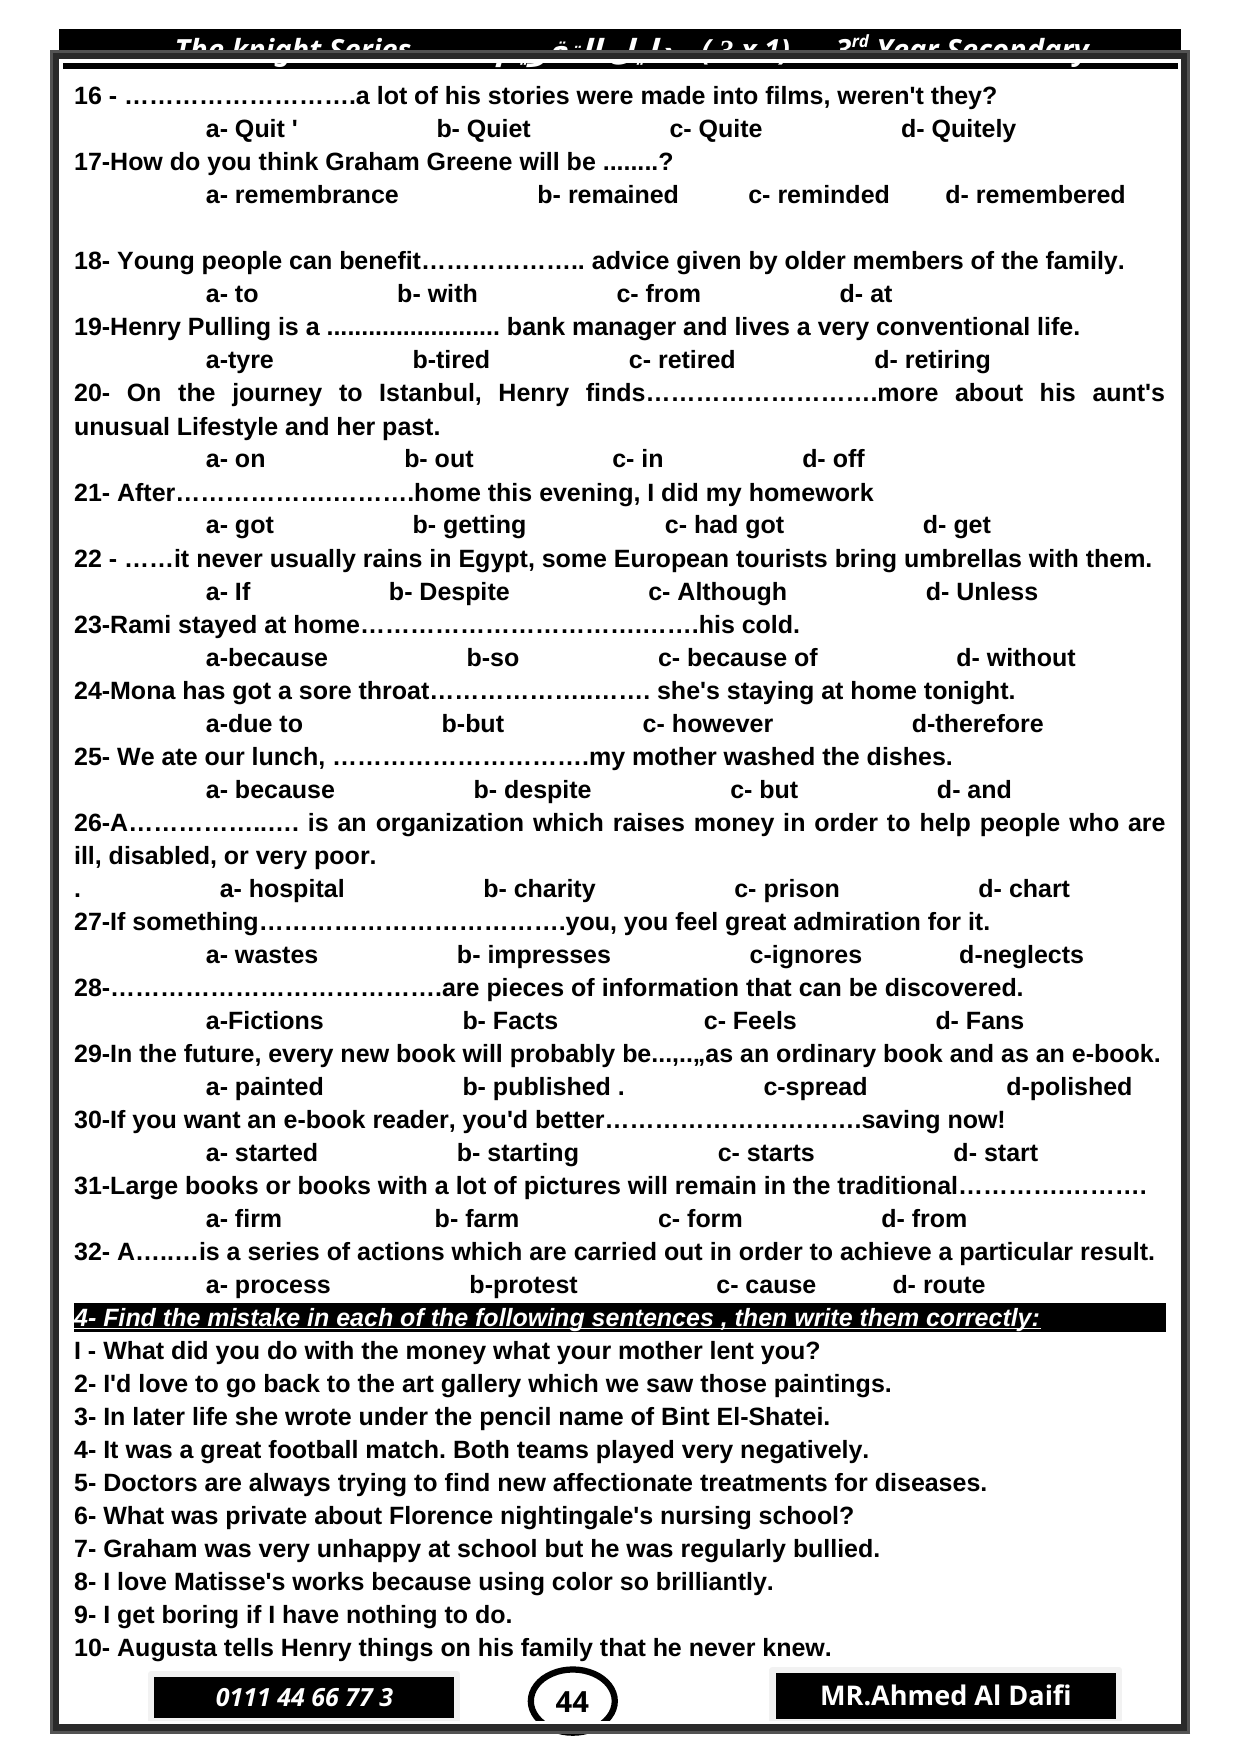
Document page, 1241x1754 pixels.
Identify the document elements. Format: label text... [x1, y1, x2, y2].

text a- because b- despite c- but d- and [74, 775, 1166, 803]
text 10- Augusta tells Henry things on his family that he never knew. [74, 1633, 1166, 1662]
text 28-………………………………….are pieces of information that can be discovered. [74, 973, 1166, 1002]
text 7- Graham was very unhappy at school but he was regularly bullied. [74, 1534, 1166, 1563]
text 32- A…..…is a series of actions which are carried out in order to achieve a particular result. [74, 1237, 1166, 1266]
text 2- I'd love to go back to the art gallery which we saw those paintings. [74, 1369, 1166, 1398]
text 23-Rami stayed at home…………………………….…….his cold. [74, 609, 1166, 638]
text 3- In later life she wrote under the pencil name of Bint El-Shatei. [74, 1402, 1166, 1431]
text a- wastes b- impresses c-ignores d-neglects [74, 940, 1166, 968]
text 4- Find the mistake in each of the following sentences , then write them correctly: [74, 1303, 1166, 1332]
text 27-If something……………………………….you, you feel great admiration for it. [74, 907, 1166, 936]
text 22 - ……it never usually rains in Egypt, some European tourists bring umbrellas with them. [74, 543, 1166, 572]
text a-Fictions b- Facts c- Feels d- Fans [74, 1006, 1166, 1034]
text 16 - ……………………….a lot of his stories were made into films, weren't they? [74, 81, 1166, 110]
text a-due to b-but c- however d-therefore [74, 709, 1166, 737]
text a-because b-so c- because of d- without [74, 643, 1166, 671]
text 18- Young people can benefit……………….. advice given by older members of the family. [74, 246, 1166, 275]
text a- on b- out c- in d- off [74, 444, 1166, 473]
text 21- After……………….……….home this evening, I did my homework [74, 477, 1166, 506]
text 20- On the journey to Istanbul, Henry finds……………………….more about his aunt's unusual Lifestyle and her past. [74, 378, 1166, 440]
text 8- I love Matisse's works because using color so brilliantly. [74, 1567, 1166, 1596]
text a- firm b- farm c- form d- from [74, 1204, 1166, 1233]
text 31-Large books or books with a lot of pictures will remain in the traditional………….………. [74, 1171, 1166, 1200]
text 5- Doctors are always trying to find new affectionate treatments for diseases. [74, 1468, 1166, 1497]
text a- painted b- published . c-spread d-polished [74, 1072, 1166, 1101]
text a- If b- Despite c- Although d- Unless [74, 577, 1166, 605]
text 19-Henry Pulling is a ......................... bank manager and lives a very conventional life. [74, 312, 1166, 341]
text a- got b- getting c- had got d- get [74, 511, 1166, 539]
text . a- hospital b- charity c- prison d- chart [74, 874, 1166, 902]
text 30-If you want an e-book reader, you'd better………………………….saving now! [74, 1105, 1166, 1134]
text I - What did you do with the money what your mother lent you? [74, 1336, 1166, 1365]
text 24-Mona has got a sore throat………………..……. she's staying at home tonight. [74, 676, 1166, 704]
text 25- We ate our lunch, ………………………….my mother washed the dishes. [74, 742, 1166, 770]
text 26-A……………..…. is an organization which raises money in order to help people who are ill, disabled, or very poor. [74, 808, 1166, 869]
text a- remembrance b- remained c- reminded d- remembered [74, 180, 1166, 209]
text 9- I get boring if I have nothing to do. [74, 1600, 1166, 1629]
text a- Quit ' b- Quiet c- Quite d- Quitely [74, 114, 1166, 143]
text a- to b- with c- from d- at [74, 279, 1166, 308]
text 4- It was a great football match. Both teams played very negatively. [74, 1435, 1166, 1464]
text a- process b-protest c- cause d- route [74, 1270, 1166, 1299]
text a- started b- starting c- starts d- start [74, 1138, 1166, 1167]
text a-tyre b-tired c- retired d- retiring [74, 345, 1166, 374]
text 29-In the future, every new book will probably be...,..„as an ordinary book and as an e-book. [74, 1039, 1166, 1068]
text 17-How do you think Graham Greene will be ........? [74, 147, 1166, 176]
text 6- What was private about Florence nightingale's nursing school? [74, 1501, 1166, 1530]
